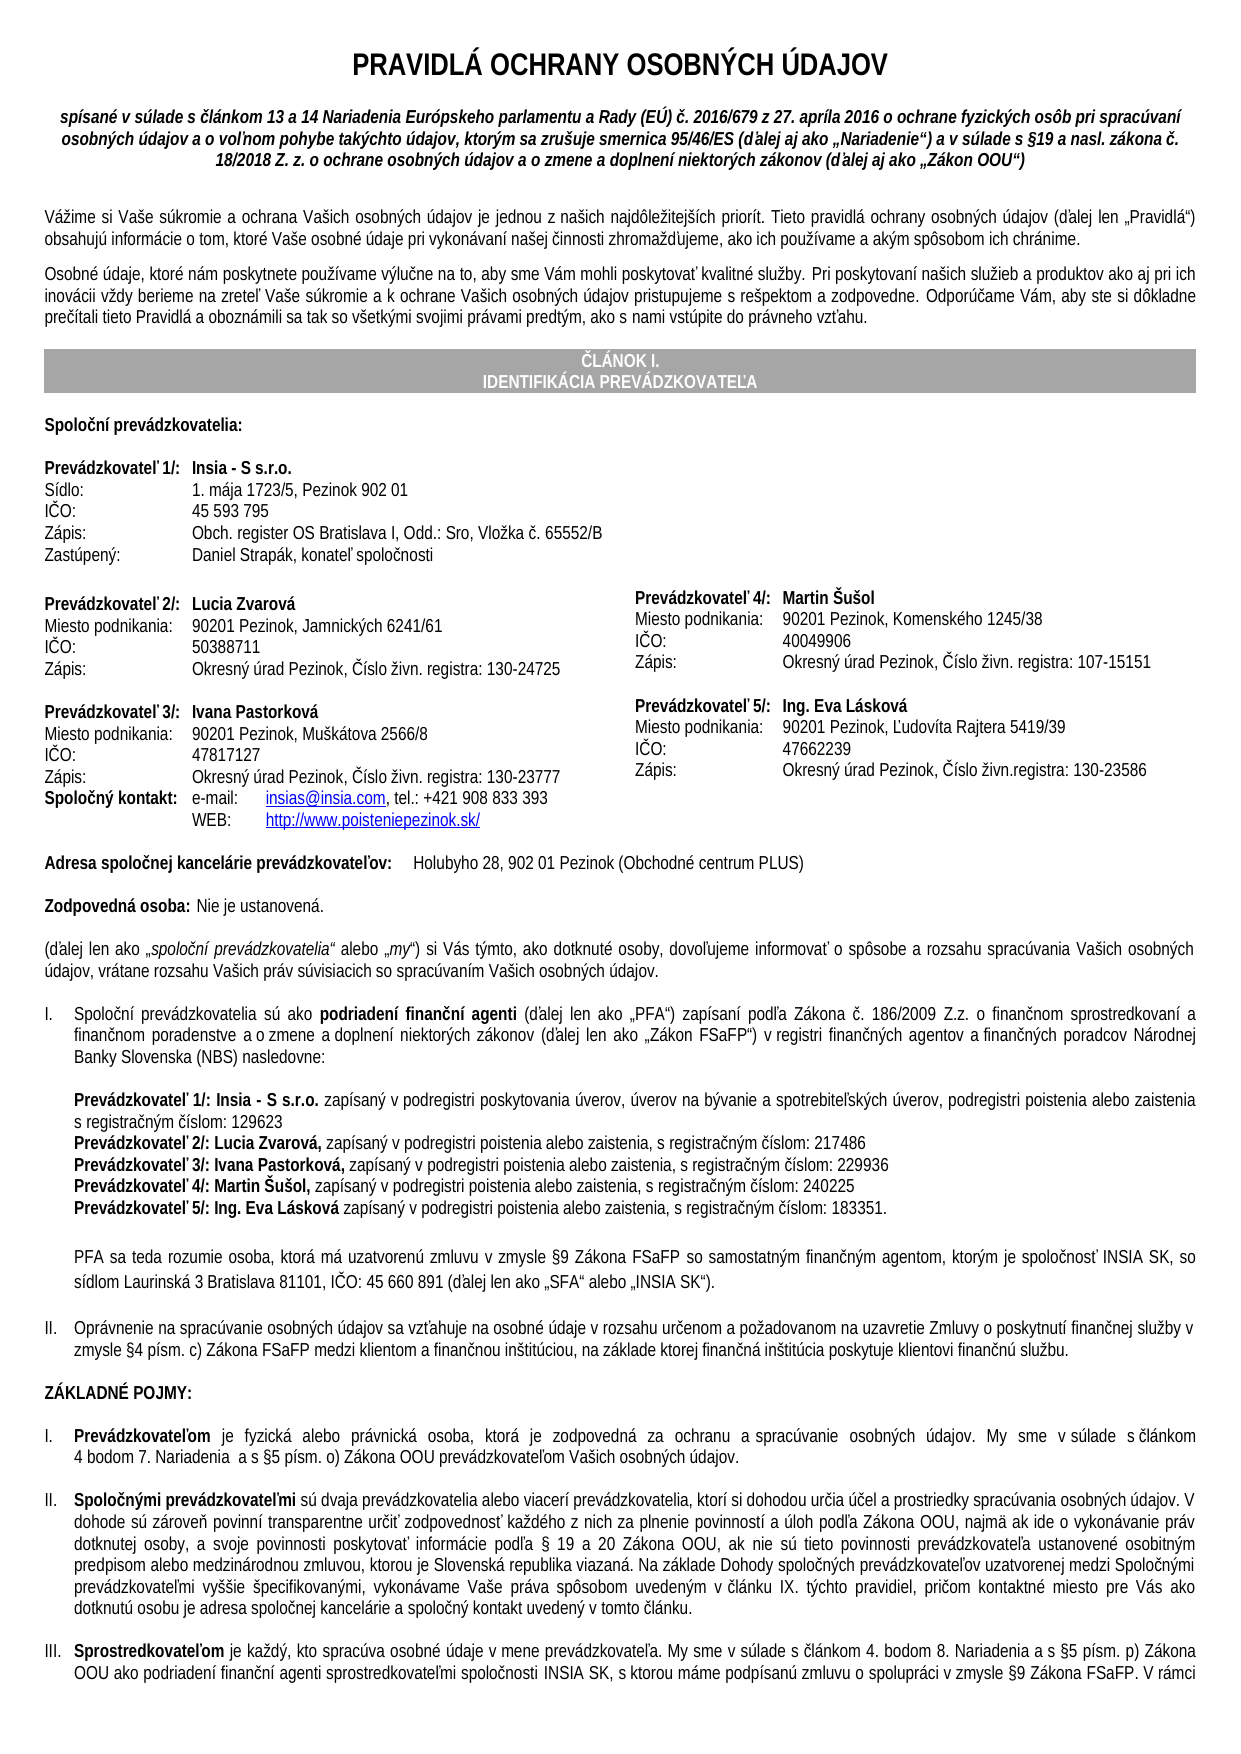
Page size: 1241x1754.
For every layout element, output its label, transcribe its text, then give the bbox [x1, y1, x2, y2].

text Spoloční prevádzkovatelia: [44, 414, 1196, 436]
text II. Oprávnenie na spracúvanie osobných údajov sa vzťahuje na osobné údaje v rozsahu určenom a požadovanom na uzavretie Zmluvy o poskytnutí finančnej služby v zmysle §4 písm. c) Zákona FSaFP medzi klientom a finančnou inštitúciou, na základe ktorej finančná inštitúcia poskytuje klientovi finančnú službu. [44, 1317, 1196, 1360]
text Prevádzkovateľ 5/: Ing. Eva Lásková zapísaný v podregistri poistenia alebo zaistenia, s registračným číslom: 183351. [74, 1197, 1196, 1218]
text Prevádzkovateľ 2/: Lucia Zvarová [44, 593, 605, 615]
text Miesto podnikania: 90201 Pezinok, Muškátova 2566/8 [44, 722, 605, 744]
text Adresa spoločnej kancelárie prevádzkovateľov: Holubyho 28, 902 01 Pezinok (Obchodné centrum PLUS) [44, 852, 1196, 873]
text Prevádzkovateľ 1/: Insia - S s.r.o. [44, 457, 605, 479]
text Prevádzkovateľ 2/: Lucia Zvarová, zapísaný v podregistri poistenia alebo zaistenia, s registračným číslom: 217486 [74, 1132, 1196, 1154]
text Prevádzkovateľ 4/: Martin Šušol, zapísaný v podregistri poistenia alebo zaistenia, s registračným číslom: 240225 [74, 1175, 1196, 1197]
text Zodpovedná osoba: Nie je ustanovená. [44, 895, 1196, 917]
text Osobné údaje, ktoré nám poskytnete používame výlučne na to, aby sme Vám mohli poskytovať kvalitné služby. Pri poskytovaní našich služieb a produktov ako aj pri ich inovácii vždy berieme na zreteľ Vaše súkromie a k ochrane Vašich osobných údajov pristupujeme s rešpektom a zodpovedne. Odporúčame Vám, aby ste si dôkladne prečítali tieto Pravidlá a oboznámili sa tak so všetkými svojimi právami predtým, ako s nami vstúpite do právneho vzťahu. [44, 263, 1196, 328]
text Prevádzkovateľ 1/: Insia - S s.r.o. zapísaný v podregistri poskytovania úverov, úverov na bývanie a spotrebiteľských úverov, podregistri poistenia alebo zaistenia s registračným číslom: 129623 [74, 1089, 1196, 1132]
text (ďalej len ako „spoloční prevádzkovatelia“ alebo „my“) si Vás týmto, ako dotknuté osoby, dovoľujeme informovať o spôsobe a rozsahu spracúvania Vašich osobných údajov, vrátane rozsahu Vašich práv súvisiacich so spracúvaním Vašich osobných údajov. [44, 938, 1196, 981]
text Miesto podnikania: 90201 Pezinok, Komenského 1245/38 [635, 608, 1196, 630]
text Zápis: Okresný úrad Pezinok, Číslo živn. registra: 107-15151 [942, 651, 1196, 673]
text Miesto podnikania: 90201 Pezinok, Ľudovíta Rajtera 5419/39 [635, 716, 1196, 738]
text Článok I. [44, 349, 1196, 371]
text Zápis: Okresný úrad Pezinok, Číslo živn.registra: 130-23586 [942, 759, 1196, 781]
text Miesto podnikania: 90201 Pezinok, Jamnických 6241/61 [44, 615, 605, 636]
text WEB: http://www.poisteniepezinok.sk/ [118, 809, 1196, 830]
text Vážime si Vaše súkromie a ochrana Vašich osobných údajov je jednou z našich najdôležitejších priorít. Tieto pravidlá ochrany osobných údajov (ďalej len „Pravidlá“) obsahujú informácie o tom, ktoré Vaše osobné údaje pri vykonávaní našej činnosti zhromažďujeme, ako ich používame a akým spôsobom ich chránime. [44, 206, 1196, 249]
list Prevádzkovateľom je fyzická alebo právnická osoba, ktorá je zodpovedná za ochranu a spracúvanie osobných údajov. My sme v súlade s článkom 4 bodom 7. Nariadenia a s §5 písm. o) Zákona OOU prevádzkovateľom Vašich osobných údajov. [44, 1425, 1196, 1468]
text spísané v súlade s článkom 13 a 14 Nariadenia Európskeho parlamentu a Rady (EÚ) č. 2016/679 z 27. apríla 2016 o ochrane fyzických osôb pri spracúvaní osobných údajov a o voľnom pohybe takýchto údajov, ktorým sa zrušuje smernica 95/46/ES (ďalej aj ako „Nariadenie“) a v súlade s §19 a nasl. zákona č. 18/2018 Z. z. o ochrane osobných údajov a o zmene a doplnení niektorých zákonov (ďalej aj ako „Zákon OOU“) [44, 106, 1196, 171]
text Základné pojmy: [44, 1382, 1196, 1403]
text IČO: 50388711 [44, 636, 605, 658]
text Zastúpený: Daniel Strapák, konateľ spoločnosti [44, 543, 605, 565]
list Spoločnými prevádzkovateľmi sú dvaja prevádzkovatelia alebo viacerí prevádzkovatelia, ktorí si dohodou určia účel a prostriedky spracúvania osobných údajov. V dohode sú zároveň povinní transparentne určiť zodpovednosť každého z nich za plnenie povinností a úloh podľa Zákona OOU, najmä ak ide o vykonávanie práv dotknutej osoby, a svoje povinnosti poskytovať informácie podľa § 19 a 20 Zákona OOU, ak nie sú tieto povinnosti prevádzkovateľa ustanovené osobitným predpisom alebo medzinárodnou zmluvou, ktorou je Slovenská republika viazaná. Na základe Dohody spoločných prevádzkovateľov uzatvorenej medzi Spoločnými prevádzkovateľmi vyššie špecifikovanými, vykonávame Vaše práva spôsobom uvedeným v článku IX. týchto pravidiel, pričom kontaktné miesto pre Vás ako dotknutú osobu je adresa spoločnej kancelárie a spoločný kontakt uvedený v tomto článku. [44, 1489, 1196, 1619]
text Prevádzkovateľ 5/: Ing. Eva Lásková [635, 694, 1196, 716]
text Pravidlá ochrany osobných údajov [44, 46, 1196, 82]
text PFA sa teda rozumie osoba, ktorá má uzatvorenú zmluvu v zmysle §9 Zákona FSaFP so samostatným finančným agentom, ktorým je spoločnosť INSIA SK, so sídlom Laurinská 3 Bratislava 81101, IČO: 45 660 891 (ďalej len ako „SFA“ alebo „INSIA SK“). [74, 1246, 1196, 1293]
text IČO: 47662239 [635, 738, 1196, 759]
text Zápis: Okresný úrad Pezinok, Číslo živn. registra: 130-24725 [352, 658, 605, 679]
text Prevádzkovateľ 3/: Ivana Pastorková [44, 701, 605, 722]
text IČO: 40049906 [635, 630, 1196, 651]
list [44, 1640, 1196, 1683]
text IČO: 47817127 [44, 744, 605, 766]
text Spoločný kontakt: e-mail: insias@insia.com, tel.: +421 908 833 393 [44, 787, 1196, 809]
text Prevádzkovateľ 4/: Martin Šušol [635, 587, 1196, 608]
text Zápis: Okresný úrad Pezinok, Číslo živn. registra: 130-23777 [352, 766, 605, 787]
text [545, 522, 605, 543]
text Prevádzkovateľ 3/: Ivana Pastorková, zapísaný v podregistri poistenia alebo zaistenia, s registračným číslom: 229936 [74, 1154, 1196, 1175]
text Sídlo: 1. mája 1723/5, Pezinok 902 01 [44, 479, 605, 500]
text IČO: 45 593 795 [44, 500, 605, 522]
text Identifikácia prevádzkovateľa [44, 371, 1196, 393]
text I. Spoloční prevádzkovatelia sú ako podriadení finanční agenti (ďalej len ako „PFA“) zapísaní podľa Zákona č. 186/2009 Z.z. o finančnom sprostredkovaní a finančnom poradenstve a o zmene a doplnení niektorých zákonov (ďalej len ako „Zákon FSaFP“) v registri finančných agentov a finančných poradcov Národnej Banky Slovenska (NBS) nasledovne: [44, 1003, 1196, 1067]
